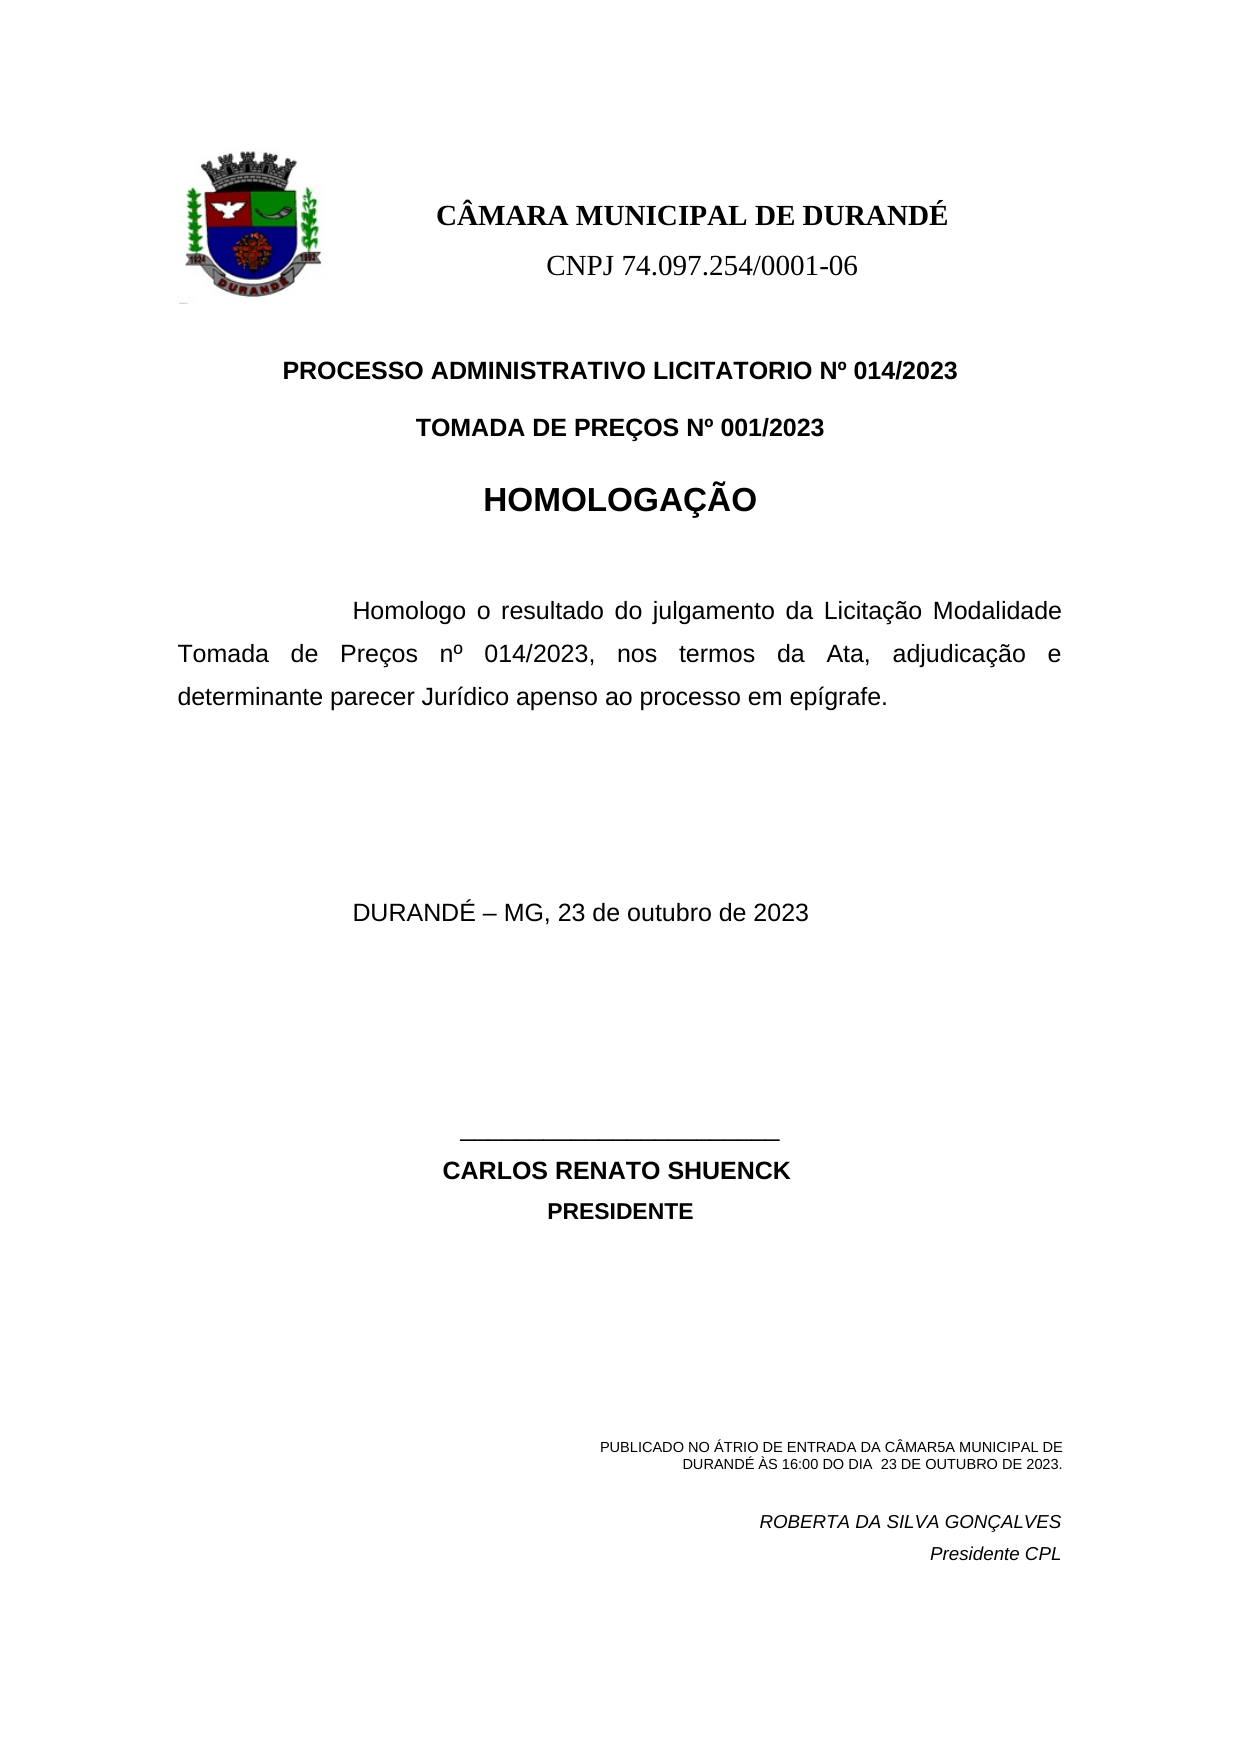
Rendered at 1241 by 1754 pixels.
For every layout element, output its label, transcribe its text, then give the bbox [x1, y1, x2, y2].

text _______________________ [177, 1113, 1063, 1142]
text HOMOLOGAÇÃO [177, 480, 1063, 519]
text CNPJ 74.097.254/0001-06 [472, 248, 1063, 281]
text PUBLICADO NO ÁTRIO DE ENTRADA DA CÂMAR5A MUNICIPAL DE DURANDÉ ÀS 16:00 DO DIA 23 DE OUTUBRO DE 2023. [567, 1439, 1063, 1472]
picture [177, 147, 329, 304]
text CARLOS RENATO SHUENCK PRESIDENTE [177, 1156, 1063, 1224]
text ROBERTA DA SILVA GONÇALVES Presidente CPL [177, 1511, 1063, 1564]
text TOMADA DE PREÇOS Nº 001/2023 [177, 413, 1063, 442]
text Homologo o resultado do julgamento da Licitação Modalidade Tomada de Preços nº 014/2023, nos termos da Ata, adjudicação e determinante parecer Jurídico apenso ao processo em epígrafe. [177, 596, 1063, 711]
text PROCESSO ADMINISTRATIVO LICITATORIO Nº 014/2023 [177, 356, 1063, 384]
text DURANDÉ – MG, 23 de outubro de 2023 [177, 897, 1063, 926]
subtitle CÂMARA MUNICIPAL DE DURANDÉ [329, 198, 1063, 231]
